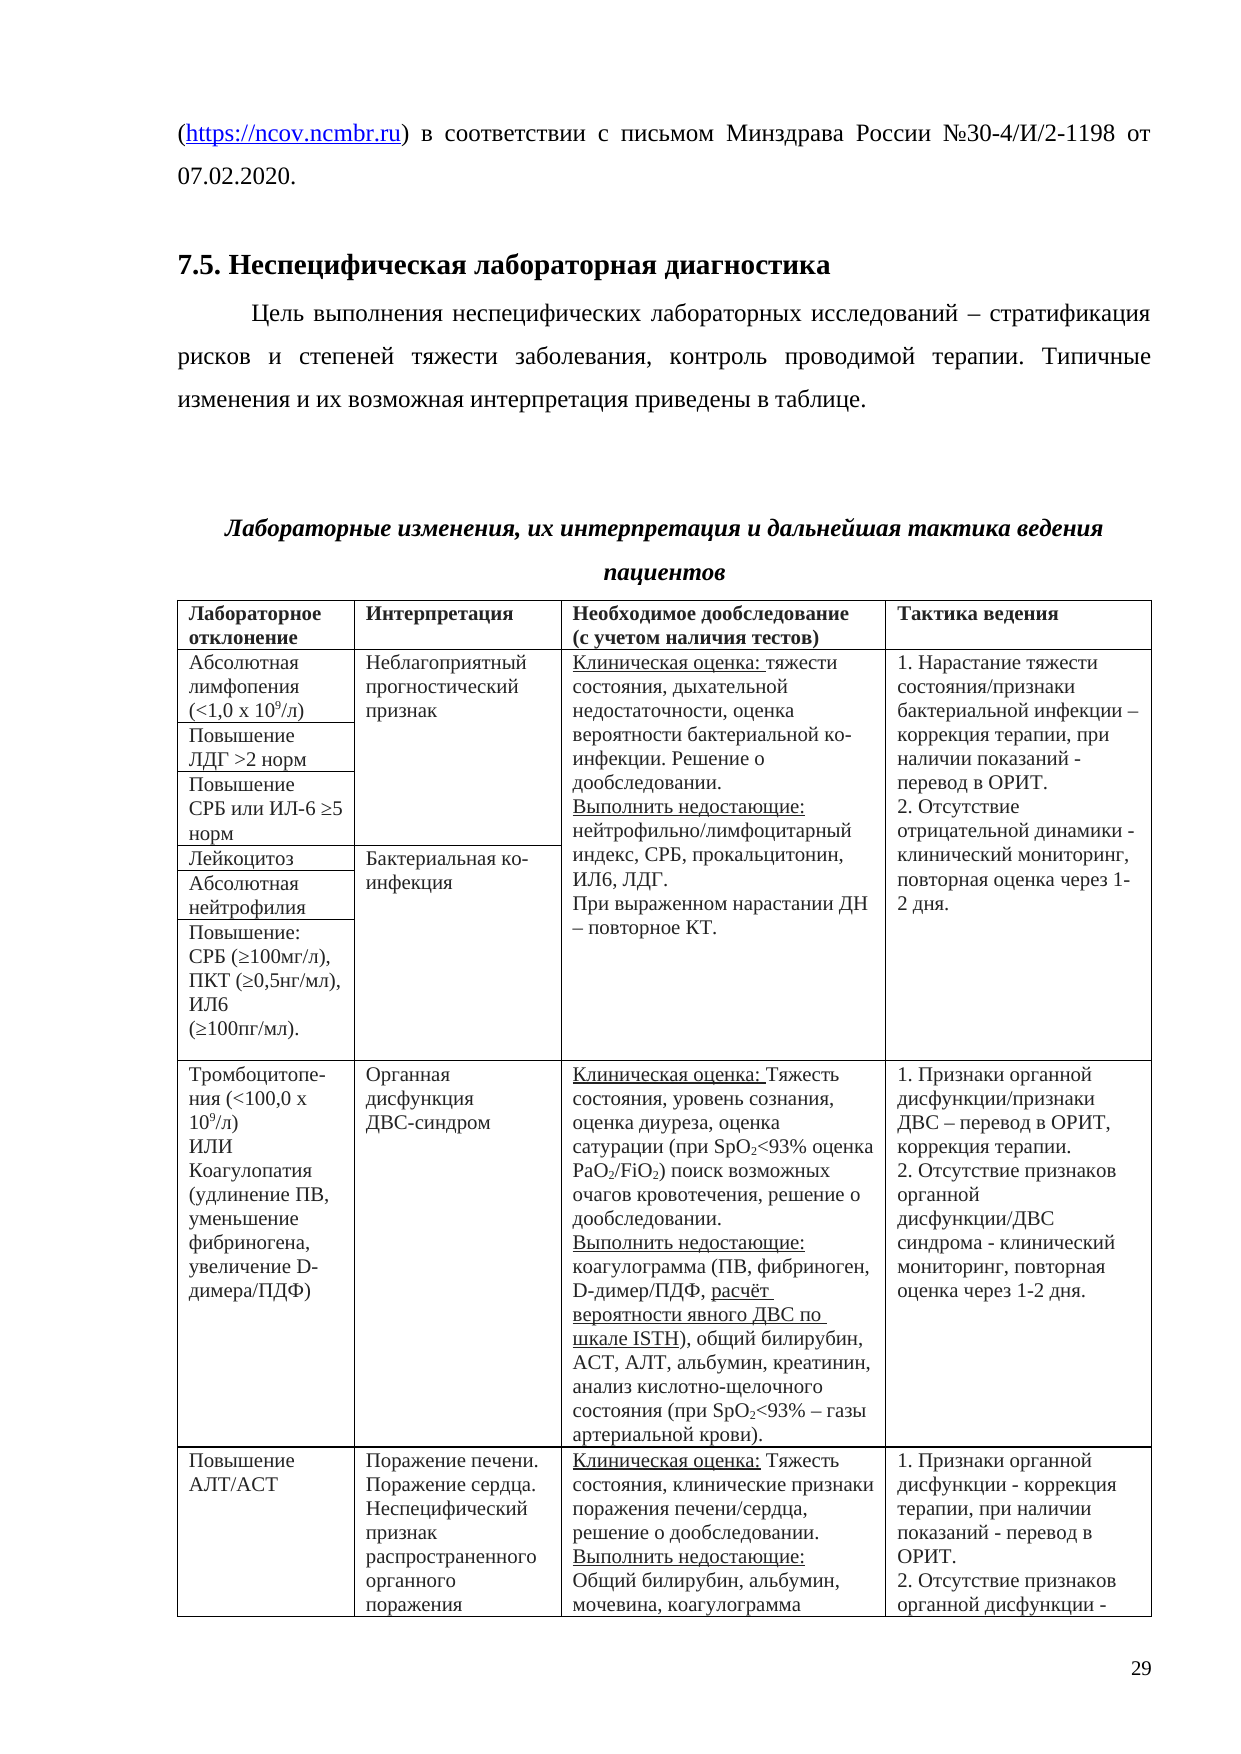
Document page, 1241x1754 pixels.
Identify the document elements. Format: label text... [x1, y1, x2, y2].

table_cell Клиническая оценка: Тяжесть состояния, уровень сознания, оценка диуреза, оценка сатурации (при SpO2<93% оценка PaO2/FiO2) поиск возможных очагов кровотечения, решение о дообследовании. Выполнить недостающие: коагулограмма (ПВ, фибриноген, D-димер/ПДФ, расчёт вероятности явного ДВС по шкале ISTH), общий билирубин, АСТ, АЛТ, альбумин, креатинин, анализ кислотно-щелочного состояния (при SpO2<93% – газы артериальной крови). [562, 1061, 885, 1446]
table_cell Абсолютная нейтрофилия [178, 871, 354, 919]
table_cell Повышение СРБ или ИЛ-6 ≥5 норм [178, 772, 354, 844]
text Лабораторные изменения, их интерпретация и дальнейшая тактика ведения пациентов [177, 513, 1152, 585]
table_cell 1. Нарастание тяжести состояния/признаки бактериальной инфекции – коррекция терапии, при наличии показаний - перевод в ОРИТ. 2. Отсутствие отрицательной динамики - клинический мониторинг, повторная оценка через 1-2 дня. [886, 650, 1151, 1060]
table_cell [886, 1448, 1151, 1616]
table_cell 1. Признаки органной дисфункции/признаки ДВС – перевод в ОРИТ, коррекция терапии. 2. Отсутствие признаков органной дисфункции/ДВС синдрома - клинический мониторинг, повторная оценка через 1-2 дня. [886, 1061, 1151, 1446]
table_cell Неблагоприятный прогностический признак [355, 650, 561, 844]
table_cell Бактериальная ко-инфекция [355, 846, 561, 1060]
table_cell Органная дисфункция ДВС-синдром [355, 1061, 561, 1446]
table_header Интерпретация [355, 601, 561, 649]
table_cell Тромбоцитопе-ния (<100,0 х 109/л) ИЛИ Коагулопатия (удлинение ПВ, уменьшение фибриногена, увеличение D-димера/ПДФ) [178, 1061, 354, 1446]
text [177, 118, 1152, 190]
table_header Лабораторное отклонение [178, 601, 354, 649]
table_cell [355, 1448, 561, 1616]
table_cell Повышение: СРБ (≥100мг/л), ПКТ (≥0,5нг/мл), ИЛ6 (≥100пг/мл). [178, 920, 354, 1060]
table_cell Повышение АЛТ/АСТ [178, 1448, 354, 1616]
table_header Тактика ведения [886, 601, 1151, 649]
text 7.5. Неспецифическая лабораторная диагностика [177, 247, 1152, 281]
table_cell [562, 1448, 885, 1616]
table_cell Лейкоцитоз [178, 846, 354, 869]
table_header Необходимое дообследование (с учетом наличия тестов) [562, 601, 885, 649]
table_cell Повышение ЛДГ >2 норм [178, 723, 354, 771]
table_cell Абсолютная лимфопения (<1,0 х 109/л) [178, 650, 354, 722]
text Цель выполнения неспецифических лабораторных исследований – стратификация рисков и степеней тяжести заболевания, контроль проводимой терапии. Типичные изменения и их возможная интерпретация приведены в таблице. [177, 298, 1152, 413]
table_cell Клиническая оценка: тяжести состояния, дыхательной недостаточности, оценка вероятности бактериальной ко-инфекции. Решение о дообследовании. Выполнить недостающие: нейтрофильно/лимфоцитарный индекс, СРБ, прокальцитонин, ИЛ6, ЛДГ. При выраженном нарастании ДН – повторное КТ. [562, 650, 885, 1060]
